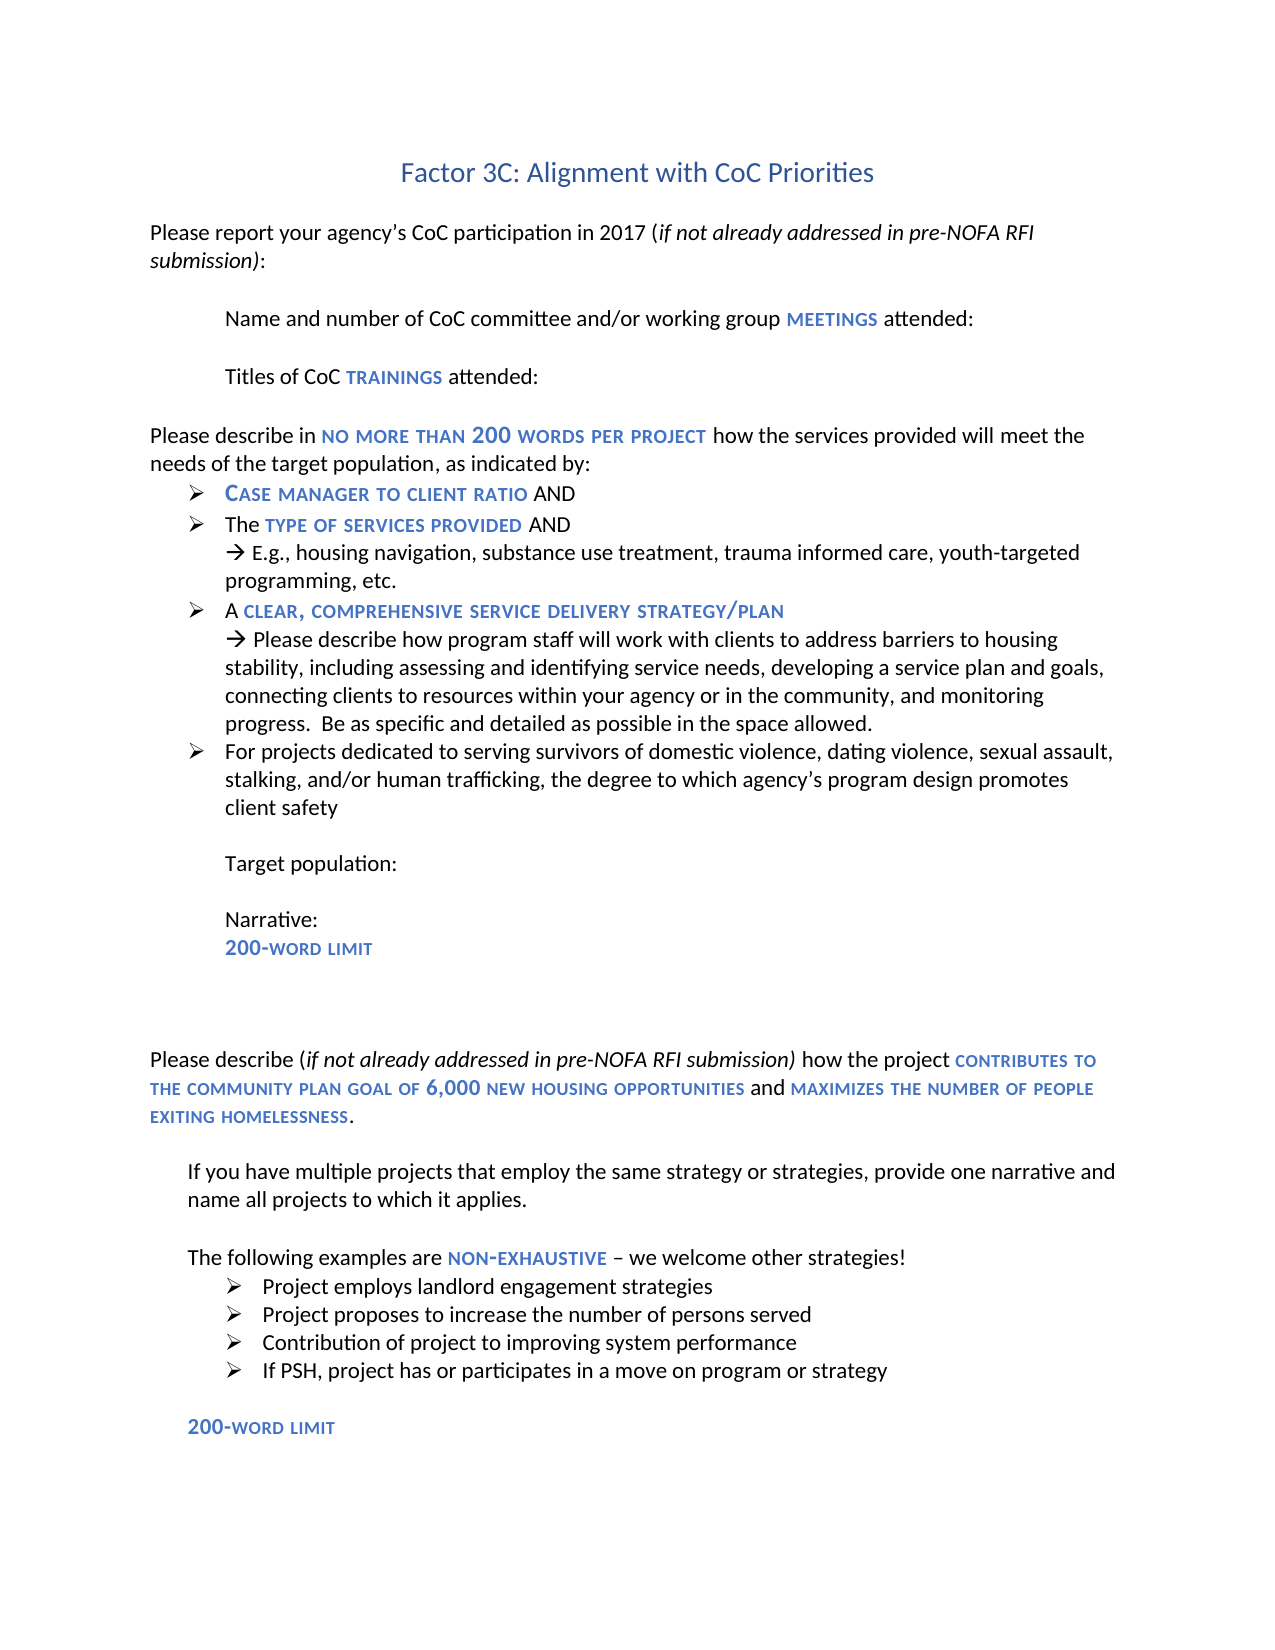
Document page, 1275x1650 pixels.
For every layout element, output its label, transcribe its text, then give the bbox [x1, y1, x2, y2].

list Project proposes to increase the number of persons served [225, 1300, 1125, 1328]
subtitle Factor 3C: Alignment with CoC Priorities [150, 154, 1125, 190]
text Titles of CoC trainings attended: [225, 360, 1125, 391]
list Contribution of project to improving system performance [225, 1328, 1125, 1356]
text Please describe in no more than 200 words per project how the services provided will meet the needs of the target population, as indicated by: [150, 419, 1125, 477]
list If PSH, project has or participates in a move on program or strategy [225, 1356, 1125, 1384]
text The following examples are non-exhaustive – we welcome other strategies! [187, 1242, 1125, 1272]
text Name and number of CoC committee and/or working group meetings attended: [225, 302, 1125, 332]
list The type of services provided AND E.g., housing navigation, substance use treatment, trauma informed care, youth-targeted programming, etc. [187, 508, 1125, 594]
text Please describe (if not already addressed in pre-NOFA RFI submission) how the project contributes to the community plan goal of 6,000 new housing opportunities and maximizes the number of people exiting homelessness. [150, 1045, 1125, 1129]
text Please report your agency’s CoC participation in 2017 (if not already addressed in pre-NOFA RFI submission): [150, 218, 1125, 274]
text If you have multiple projects that employ the same strategy or strategies, provide one narrative and name all projects to which it applies. [187, 1157, 1125, 1213]
text 200-word limit [225, 933, 1125, 961]
list A clear, comprehensive service delivery strategy/plan Please describe how program staff will work with clients to address barriers to housing stability, including assessing and identifying service needs, developing a service plan and goals, connecting clients to resources within your agency or in the community, and monitoring progress. Be as specific and detailed as possible in the space allowed. [187, 594, 1125, 737]
text 200-word limit [187, 1412, 1125, 1440]
text Target population: [225, 849, 1125, 877]
list Project employs landlord engagement strategies [225, 1272, 1125, 1300]
list For projects dedicated to serving survivors of domestic violence, dating violence, sexual assault, stalking, and/or human trafficking, the degree to which agency’s program design promotes client safety [187, 737, 1125, 821]
text Narrative: [225, 905, 1125, 933]
list Case manager to client ratio AND [187, 477, 1125, 508]
